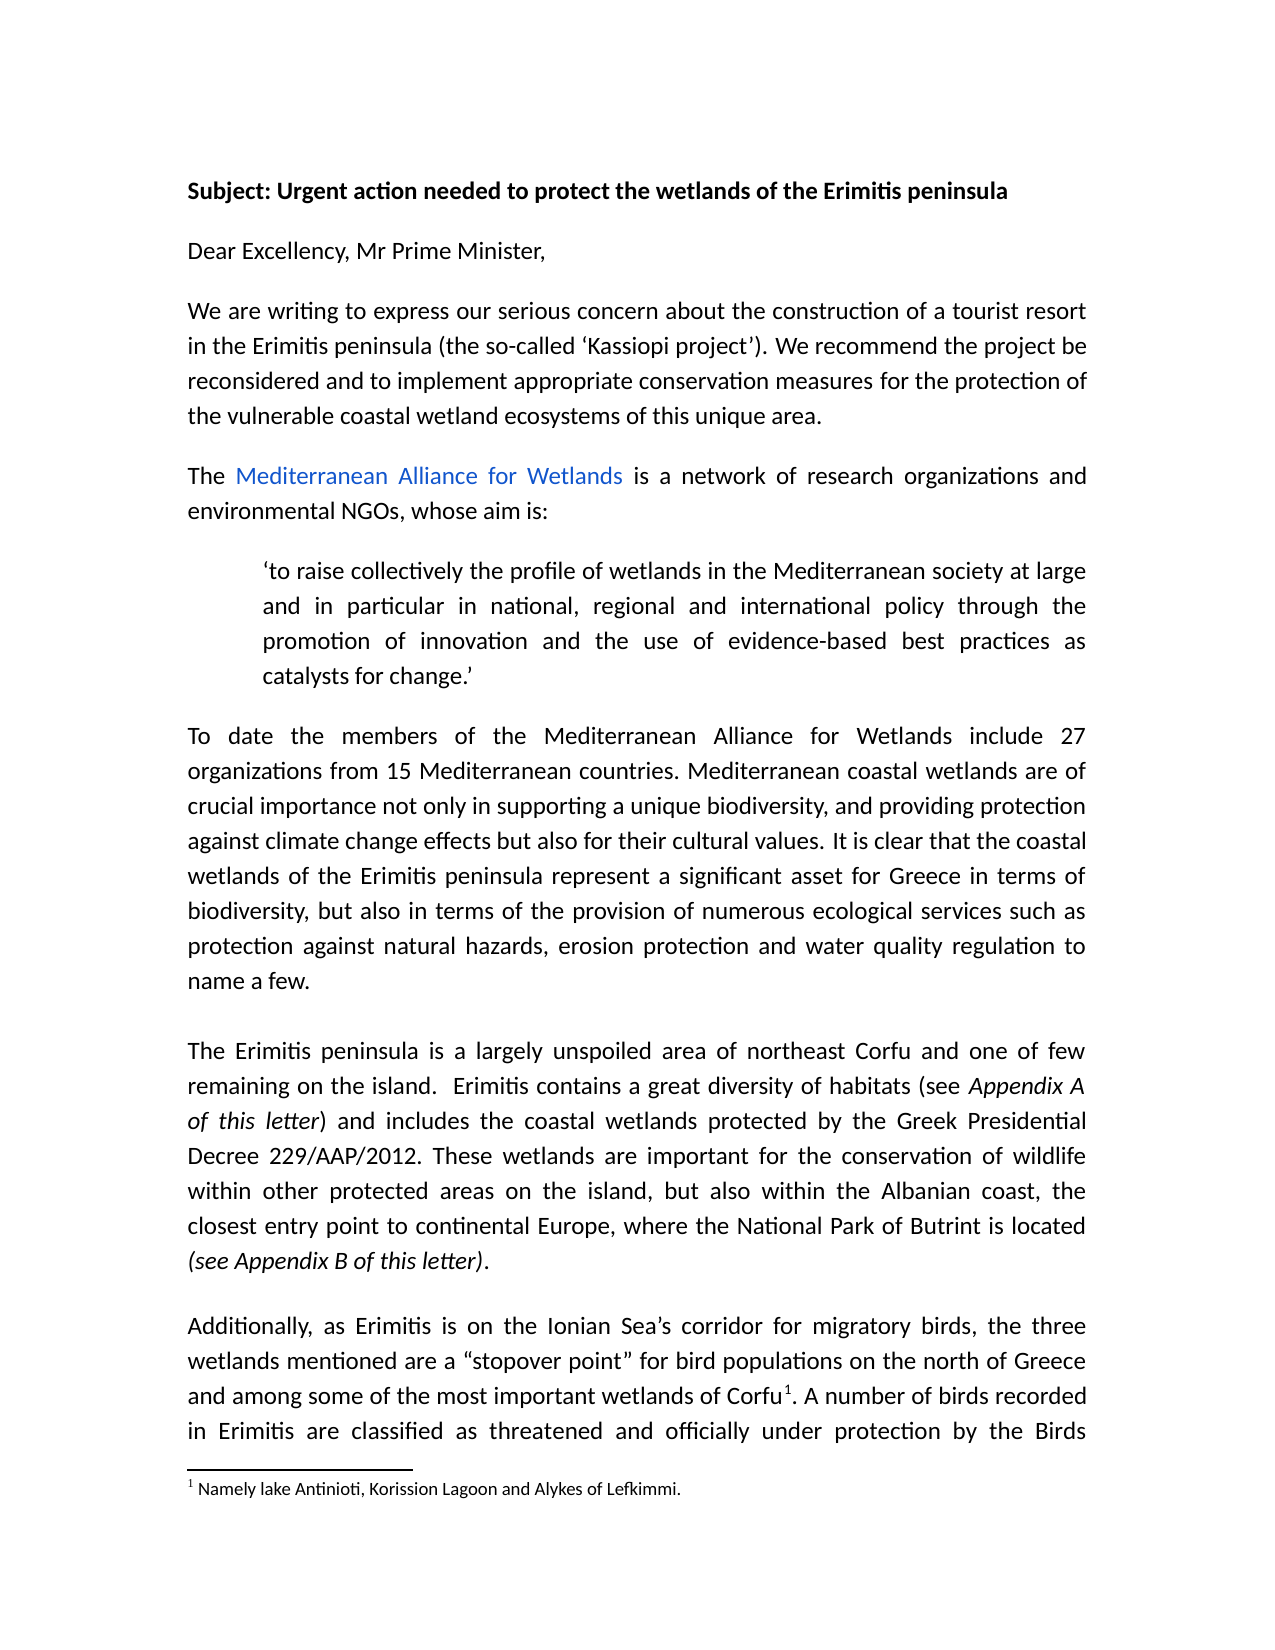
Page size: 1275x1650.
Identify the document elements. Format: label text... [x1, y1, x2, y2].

text Subject: Urgent action needed to protect the wetlands of the Erimitis peninsula [187, 175, 1087, 206]
text The Mediterranean Alliance for Wetlands is a network of research organizations and environmental NGOs, whose aim is: [187, 460, 1087, 526]
text Dear Excellency, Mr Prime Minister, [187, 235, 1087, 266]
text To date the members of the Mediterranean Alliance for Wetlands include 27 organizations from 15 Mediterranean countries. Mediterranean coastal wetlands are of crucial importance not only in supporting a unique biodiversity, and providing protection against climate change effects but also for their cultural values. It is clear that the coastal wetlands of the Erimitis peninsula represent a significant asset for Greece in terms of biodiversity, but also in terms of the provision of numerous ecological services such as protection against natural hazards, erosion protection and water quality regulation to name a few. [187, 720, 1087, 996]
text The Erimitis peninsula is a largely unspoiled area of northeast Corfu and one of few remaining on the island. Erimitis contains a great diversity of habitats (see Appendix A of this letter) and includes the coastal wetlands protected by the Greek Presidential Decree 229/AAP/2012. These wetlands are important for the conservation of wildlife within other protected areas on the island, but also within the Albanian coast, the closest entry point to continental Europe, where the National Park of Butrint is located (see Appendix B of this letter). [187, 1035, 1087, 1276]
text ‘to raise collectively the profile of wetlands in the Mediterranean society at large and in particular in national, regional and international policy through the promotion of innovation and the use of evidence-based best practices as catalysts for change.’ [262, 555, 1087, 691]
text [187, 1310, 1087, 1446]
text We are writing to express our serious concern about the construction of a tourist resort in the Erimitis peninsula (the so-called ‘Kassiopi project’). We recommend the project be reconsidered and to implement appropriate conservation measures for the protection of the vulnerable coastal wetland ecosystems of this unique area. [187, 295, 1087, 431]
